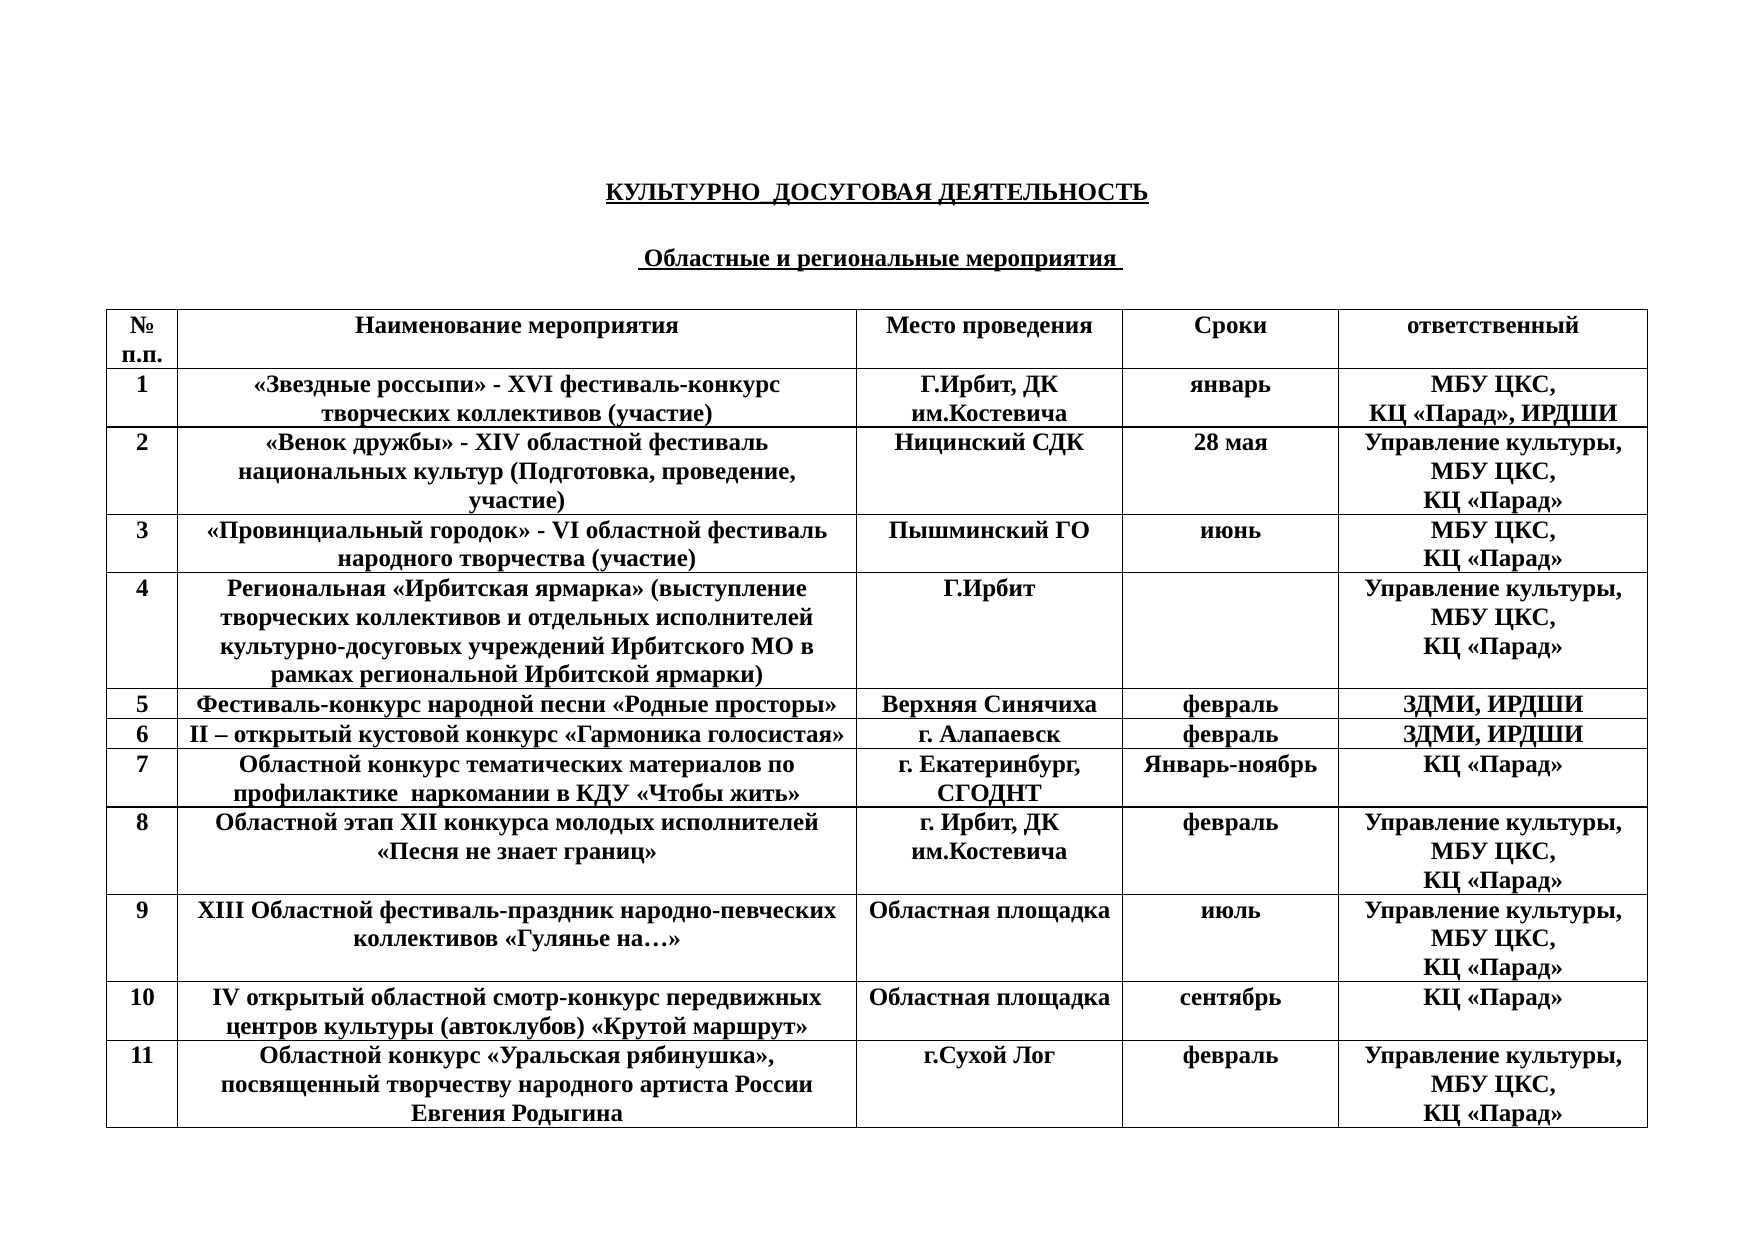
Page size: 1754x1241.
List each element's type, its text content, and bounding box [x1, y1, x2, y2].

table_cell июнь [1123, 515, 1338, 572]
table_header ответственный [1339, 310, 1647, 368]
table_cell Управление культуры, МБУ ЦКС, КЦ «Парад» [1339, 808, 1647, 894]
table_cell МБУ ЦКС, КЦ «Парад», ИРДШИ [1339, 369, 1647, 426]
table_cell IV открытый областной смотр-конкурс передвижных центров культуры (автоклубов) «Крутой маршрут» [178, 982, 856, 1039]
table_cell Фестиваль-конкурс народной песни «Родные просторы» [178, 689, 856, 718]
table_cell Ницинский СДК [857, 428, 1122, 514]
table_cell II – открытый кустовой конкурс «Гармоника голосистая» [178, 719, 856, 748]
table_header Место проведения [857, 310, 1122, 368]
table_cell Г.Ирбит [857, 573, 1122, 688]
text КУЛЬТУРНО_ДОСУГОВАЯ ДЕЯТЕЛЬНОСТЬ [118, 177, 1636, 206]
table_cell «Звездные россыпи» - XVI фестиваль-конкурс творческих коллективов (участие) [178, 369, 856, 426]
table_cell 4 [107, 573, 177, 688]
table_cell Областная площадка [857, 982, 1122, 1039]
table_cell МБУ ЦКС, КЦ «Парад» [1339, 515, 1647, 572]
table_cell «Венок дружбы» - XIV областной фестиваль национальных культур (Подготовка, проведение, участие) [178, 428, 856, 514]
table_cell февраль [1123, 719, 1338, 748]
table_cell Управление культуры, МБУ ЦКС, КЦ «Парад» [1339, 1041, 1647, 1127]
table_header № п.п. [107, 310, 177, 368]
table_cell ЗДМИ, ИРДШИ [1339, 689, 1647, 718]
table_cell сентябрь [1123, 982, 1338, 1039]
table_cell Областная площадка [857, 895, 1122, 981]
table_cell 8 [107, 808, 177, 894]
table_cell г. Ирбит, ДК им.Костевича [857, 808, 1122, 894]
table_cell 11 [107, 1041, 177, 1127]
table_cell Г.Ирбит, ДК им.Костевича [857, 369, 1122, 426]
table_cell 9 [107, 895, 177, 981]
table_cell Областной конкурс «Уральская рябинушка», посвященный творчеству народного артиста России Евгения Родыгина [178, 1041, 856, 1127]
table_cell Пышминский ГО [857, 515, 1122, 572]
table_cell 1 [107, 369, 177, 426]
table_cell КЦ «Парад» [1339, 982, 1647, 1039]
table_cell февраль [1123, 1041, 1338, 1127]
table_cell «Провинциальный городок» - VI областной фестиваль народного творчества (участие) [178, 515, 856, 572]
table_cell Январь-ноябрь [1123, 749, 1338, 806]
table_cell Управление культуры, МБУ ЦКС, КЦ «Парад» [1339, 428, 1647, 514]
table_cell февраль [1123, 808, 1338, 894]
table_cell Верхняя Синячиха [857, 689, 1122, 718]
table_cell 3 [107, 515, 177, 572]
table_cell 28 мая [1123, 428, 1338, 514]
table_cell г.Сухой Лог [857, 1041, 1122, 1127]
table_cell г. Екатеринбург, СГОДНТ [857, 749, 1122, 806]
table_cell Управление культуры, МБУ ЦКС, КЦ «Парад» [1339, 895, 1647, 981]
table_cell [1123, 573, 1338, 688]
table_cell 10 [107, 982, 177, 1039]
table_cell 6 [107, 719, 177, 748]
table_cell июль [1123, 895, 1338, 981]
table_header Наименование мероприятия [178, 310, 856, 368]
table_cell 2 [107, 428, 177, 514]
table_cell февраль [1123, 689, 1338, 718]
table_cell Областной этап XII конкурса молодых исполнителей «Песня не знает границ» [178, 808, 856, 894]
table_cell Областной конкурс тематических материалов по профилактике наркомании в КДУ «Чтобы жить» [178, 749, 856, 806]
table_cell 7 [107, 749, 177, 806]
text Областные и региональные мероприятия [118, 243, 1636, 272]
table_cell ЗДМИ, ИРДШИ [1339, 719, 1647, 748]
table_cell г. Алапаевск [857, 719, 1122, 748]
table_cell Региональная «Ирбитская ярмарка» (выступление творческих коллективов и отдельных исполнителей культурно-досуговых учреждений Ирбитского МО в рамках региональной Ирбитской ярмарки) [178, 573, 856, 688]
table_header Сроки [1123, 310, 1338, 368]
table_cell КЦ «Парад» [1339, 749, 1647, 806]
table_cell 5 [107, 689, 177, 718]
table_cell Управление культуры, МБУ ЦКС, КЦ «Парад» [1339, 573, 1647, 688]
table_cell январь [1123, 369, 1338, 426]
table_cell XIII Областной фестиваль-праздник народно-певческих коллективов «Гулянье на…» [178, 895, 856, 981]
